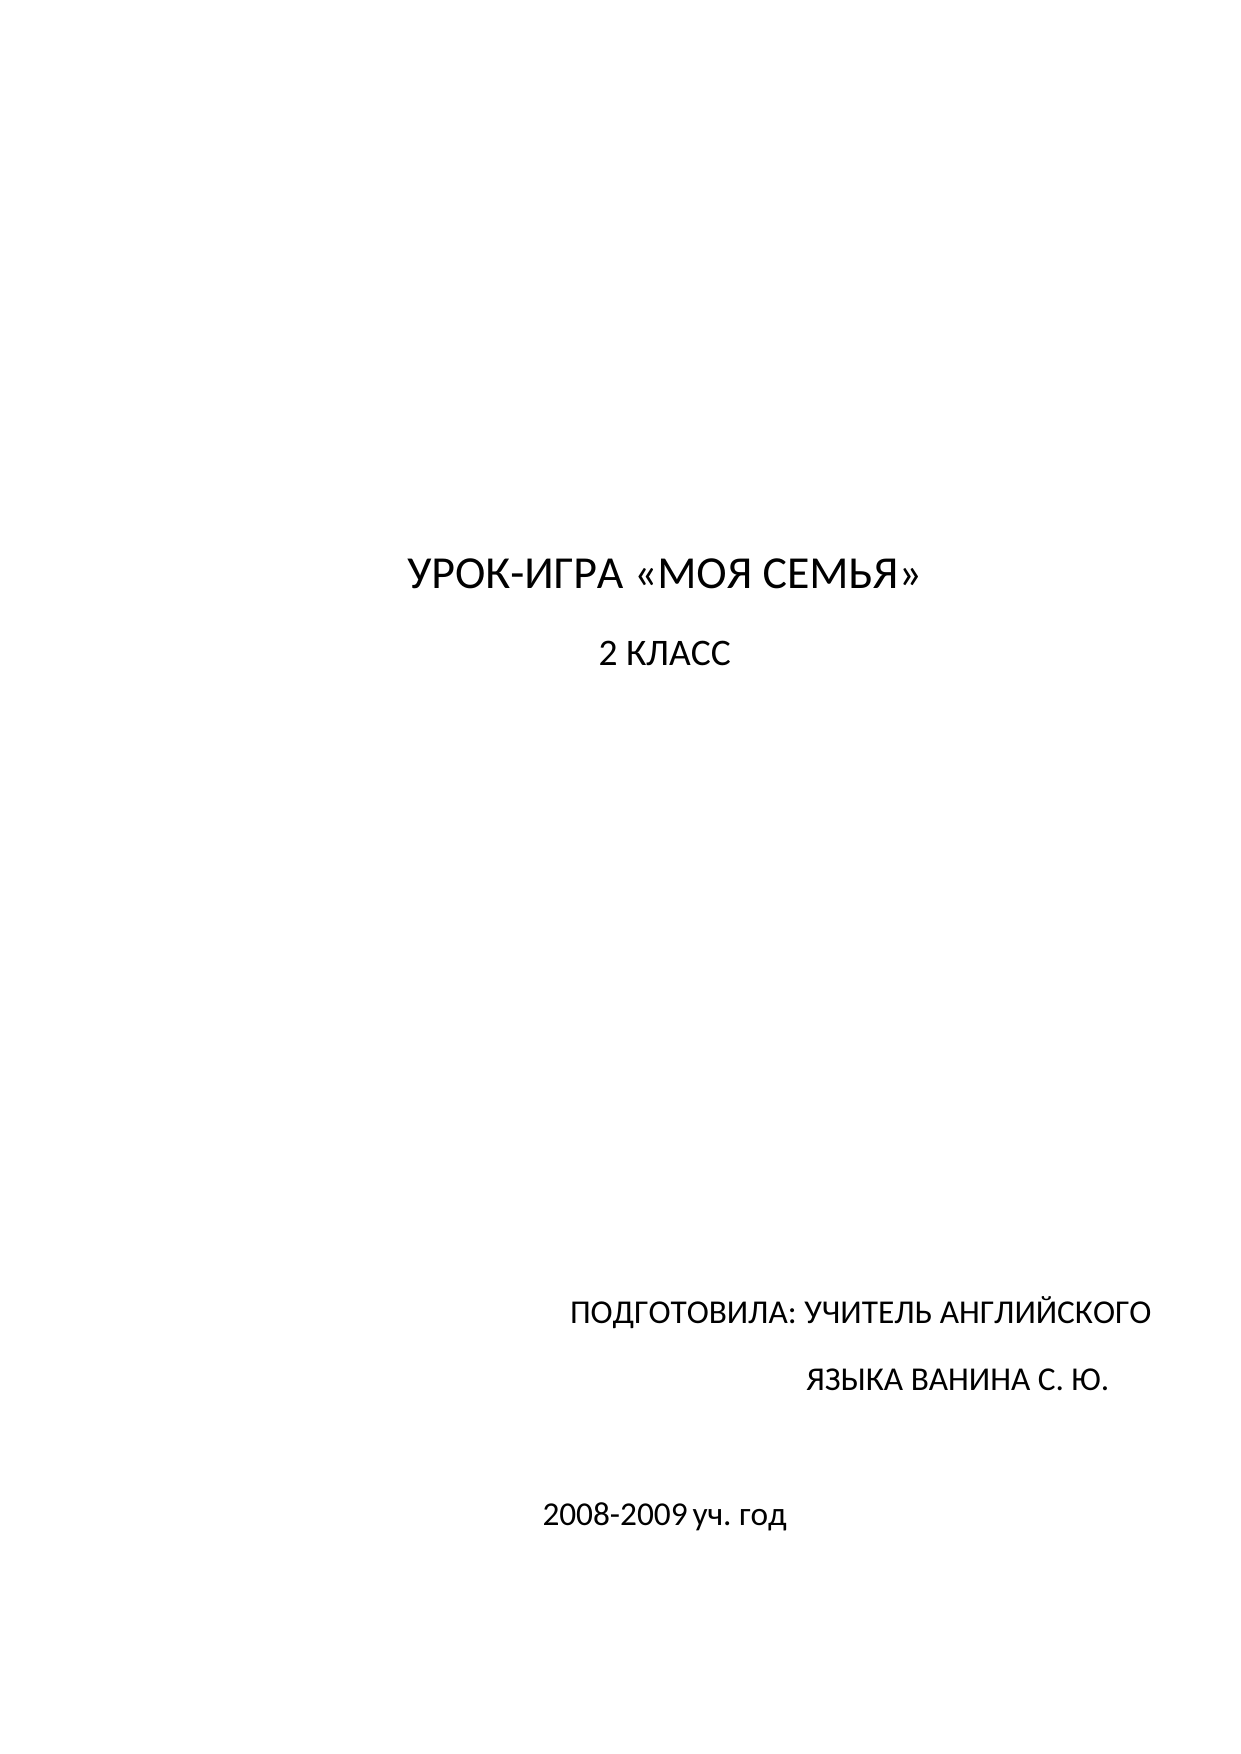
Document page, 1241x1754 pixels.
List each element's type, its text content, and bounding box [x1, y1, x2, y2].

text ПОДГОТОВИЛА: УЧИТЕЛЬ АНГЛИЙСКОГО [177, 1291, 1152, 1331]
text ЯЗЫКА ВАНИНА С. Ю. [177, 1358, 1152, 1399]
text УРОК-ИГРА «МОЯ СЕМЬЯ» [177, 544, 1152, 599]
text 2 КЛАСС [177, 629, 1152, 674]
list уч. год [177, 1493, 1152, 1534]
